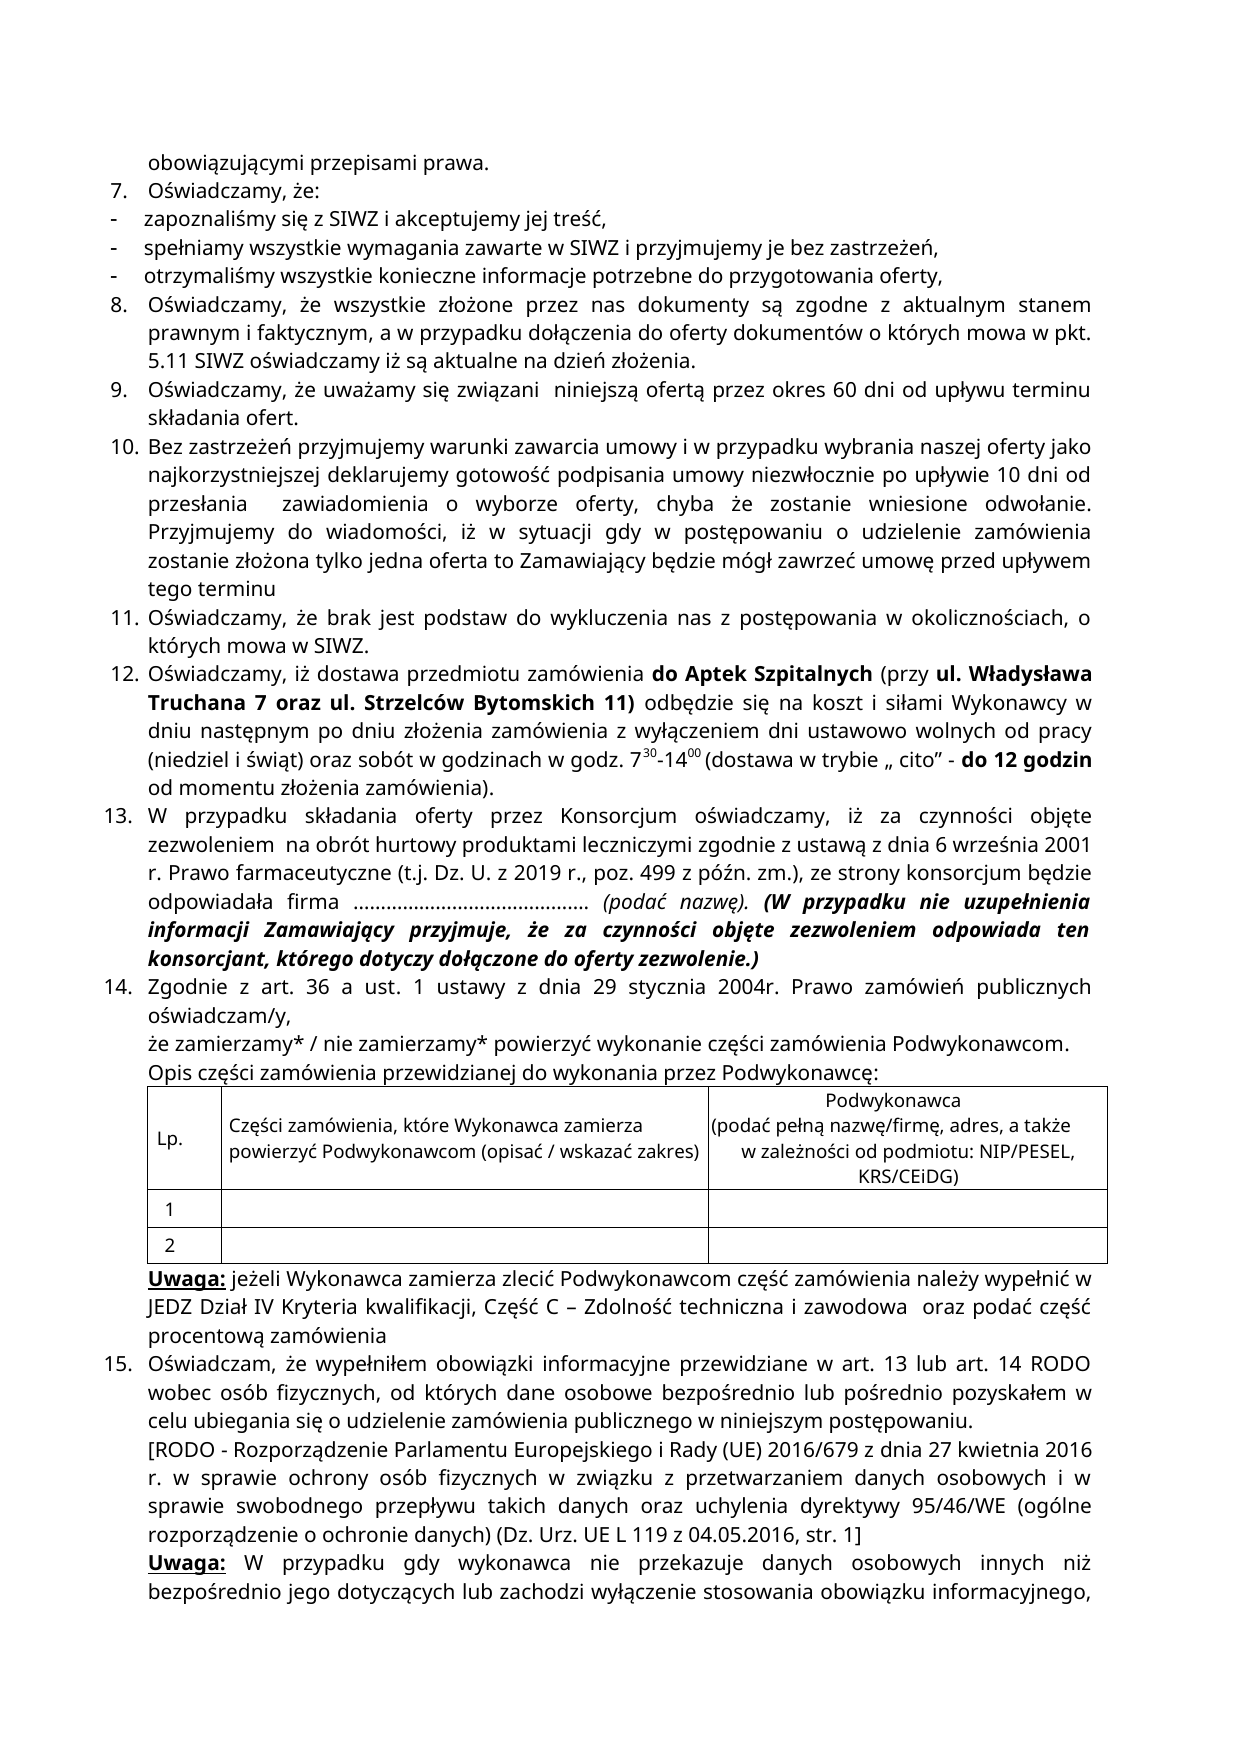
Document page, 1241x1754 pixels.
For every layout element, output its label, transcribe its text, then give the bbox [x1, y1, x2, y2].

list spełniamy wszystkie wymagania zawarte w SIWZ i przyjmujemy je bez zastrzeżeń, [110, 233, 1093, 261]
list zapoznaliśmy się z SIWZ i akceptujemy jej treść, [110, 204, 1093, 233]
table_cell [709, 1228, 1107, 1263]
list Oświadczamy, że uważamy się związani niniejszą ofertą przez okres 60 dni od upływu terminu składania ofert. [110, 375, 1093, 432]
list W przypadku składania oferty przez Konsorcjum oświadczamy, iż za czynności objęte zezwoleniem na obrót hurtowy produktami leczniczymi zgodnie z ustawą z dnia 6 września 2001 r. Prawo farmaceutyczne (t.j. Dz. U. z 2019 r., poz. 499 z późn. zm.), ze strony konsorcjum będzie odpowiadała firma ……………………………………. (podać nazwę). (W przypadku nie uzupełnienia informacji Zamawiający przyjmuje, że za czynności objęte zezwoleniem odpowiada ten konsorcjant, którego dotyczy dołączone do oferty zezwolenie.) [103, 802, 1093, 972]
list Oświadczamy, iż dostawa przedmiotu zamówienia do Aptek Szpitalnych (przy ul. Władysława Truchana 7 oraz ul. Strzelców Bytomskich 11) odbędzie się na koszt i siłami Wykonawcy w dniu następnym po dniu złożenia zamówienia z wyłączeniem dni ustawowo wolnych od pracy (niedziel i świąt) oraz sobót w godzinach w godz. 730-1400 (dostawa w trybie „ cito” - do 12 godzin od momentu złożenia zamówienia). [110, 659, 1093, 802]
list Oświadczamy, że: [110, 176, 1093, 204]
table_cell 1 [148, 1190, 221, 1227]
list Oświadczamy, że brak jest podstaw do wykluczenia nas z postępowania w okolicznościach, o których mowa w SIWZ. [110, 603, 1093, 659]
list otrzymaliśmy wszystkie konieczne informacje potrzebne do przygotowania oferty, [110, 261, 1093, 290]
table_header Podwykonawca (podać pełną nazwę/firmę, adres, a także w zależności od podmiotu: NIP/PESEL, KRS/CEiDG) [709, 1087, 1107, 1189]
table_header Części zamówienia, które Wykonawca zamierza powierzyć Podwykonawcom (opisać / wskazać zakres) [222, 1087, 708, 1189]
table_header Lp. [148, 1087, 221, 1189]
table_cell [709, 1190, 1107, 1227]
table_cell 2 [148, 1228, 221, 1263]
table_cell [222, 1190, 708, 1227]
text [103, 1548, 1093, 1605]
list Bez zastrzeżeń przyjmujemy warunki zawarcia umowy i w przypadku wybrania naszej oferty jako najkorzystniejszej deklarujemy gotowość podpisania umowy niezwłocznie po upływie 10 dni od przesłania zawiadomienia o wyborze oferty, chyba że zostanie wniesione odwołanie. Przyjmujemy do wiadomości, iż w sytuacji gdy w postępowaniu o udzielenie zamówienia zostanie złożona tylko jedna oferta to Zamawiający będzie mógł zawrzeć umowę przed upływem tego terminu [110, 432, 1093, 603]
text Uwaga: jeżeli Wykonawca zamierza zlecić Podwykonawcom część zamówienia należy wypełnić w JEDZ Dział IV Kryteria kwalifikacji, Część C – Zdolność techniczna i zawodowa oraz podać część procentową zamówienia [148, 1264, 1093, 1349]
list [110, 148, 1093, 176]
list Oświadczamy, że wszystkie złożone przez nas dokumenty są zgodne z aktualnym stanem prawnym i faktycznym, a w przypadku dołączenia do oferty dokumentów o których mowa w pkt. 5.11 SIWZ oświadczamy iż są aktualne na dzień złożenia. [110, 290, 1093, 375]
table_cell [222, 1228, 708, 1263]
text Opis części zamówienia przewidzianej do wykonania przez Podwykonawcę: [148, 1058, 1093, 1086]
text [RODO - Rozporządzenie Parlamentu Europejskiego i Rady (UE) 2016/679 z dnia 27 kwietnia 2016 r. w sprawie ochrony osób fizycznych w związku z przetwarzaniem danych osobowych i w sprawie swobodnego przepływu takich danych oraz uchylenia dyrektywy 95/46/WE (ogólne rozporządzenie o ochronie danych) (Dz. Urz. UE L 119 z 04.05.2016, str. 1] [103, 1435, 1093, 1548]
list Zgodnie z art. 36 a ust. 1 ustawy z dnia 29 stycznia 2004r. Prawo zamówień publicznych oświadczam/y, że zamierzamy* / nie zamierzamy* powierzyć wykonanie części zamówienia Podwykonawcom. [103, 972, 1093, 1058]
list Oświadczam, że wypełniłem obowiązki informacyjne przewidziane w art. 13 lub art. 14 RODO wobec osób fizycznych, od których dane osobowe bezpośrednio lub pośrednio pozyskałem w celu ubiegania się o udzielenie zamówienia publicznego w niniejszym postępowaniu. [103, 1349, 1093, 1435]
